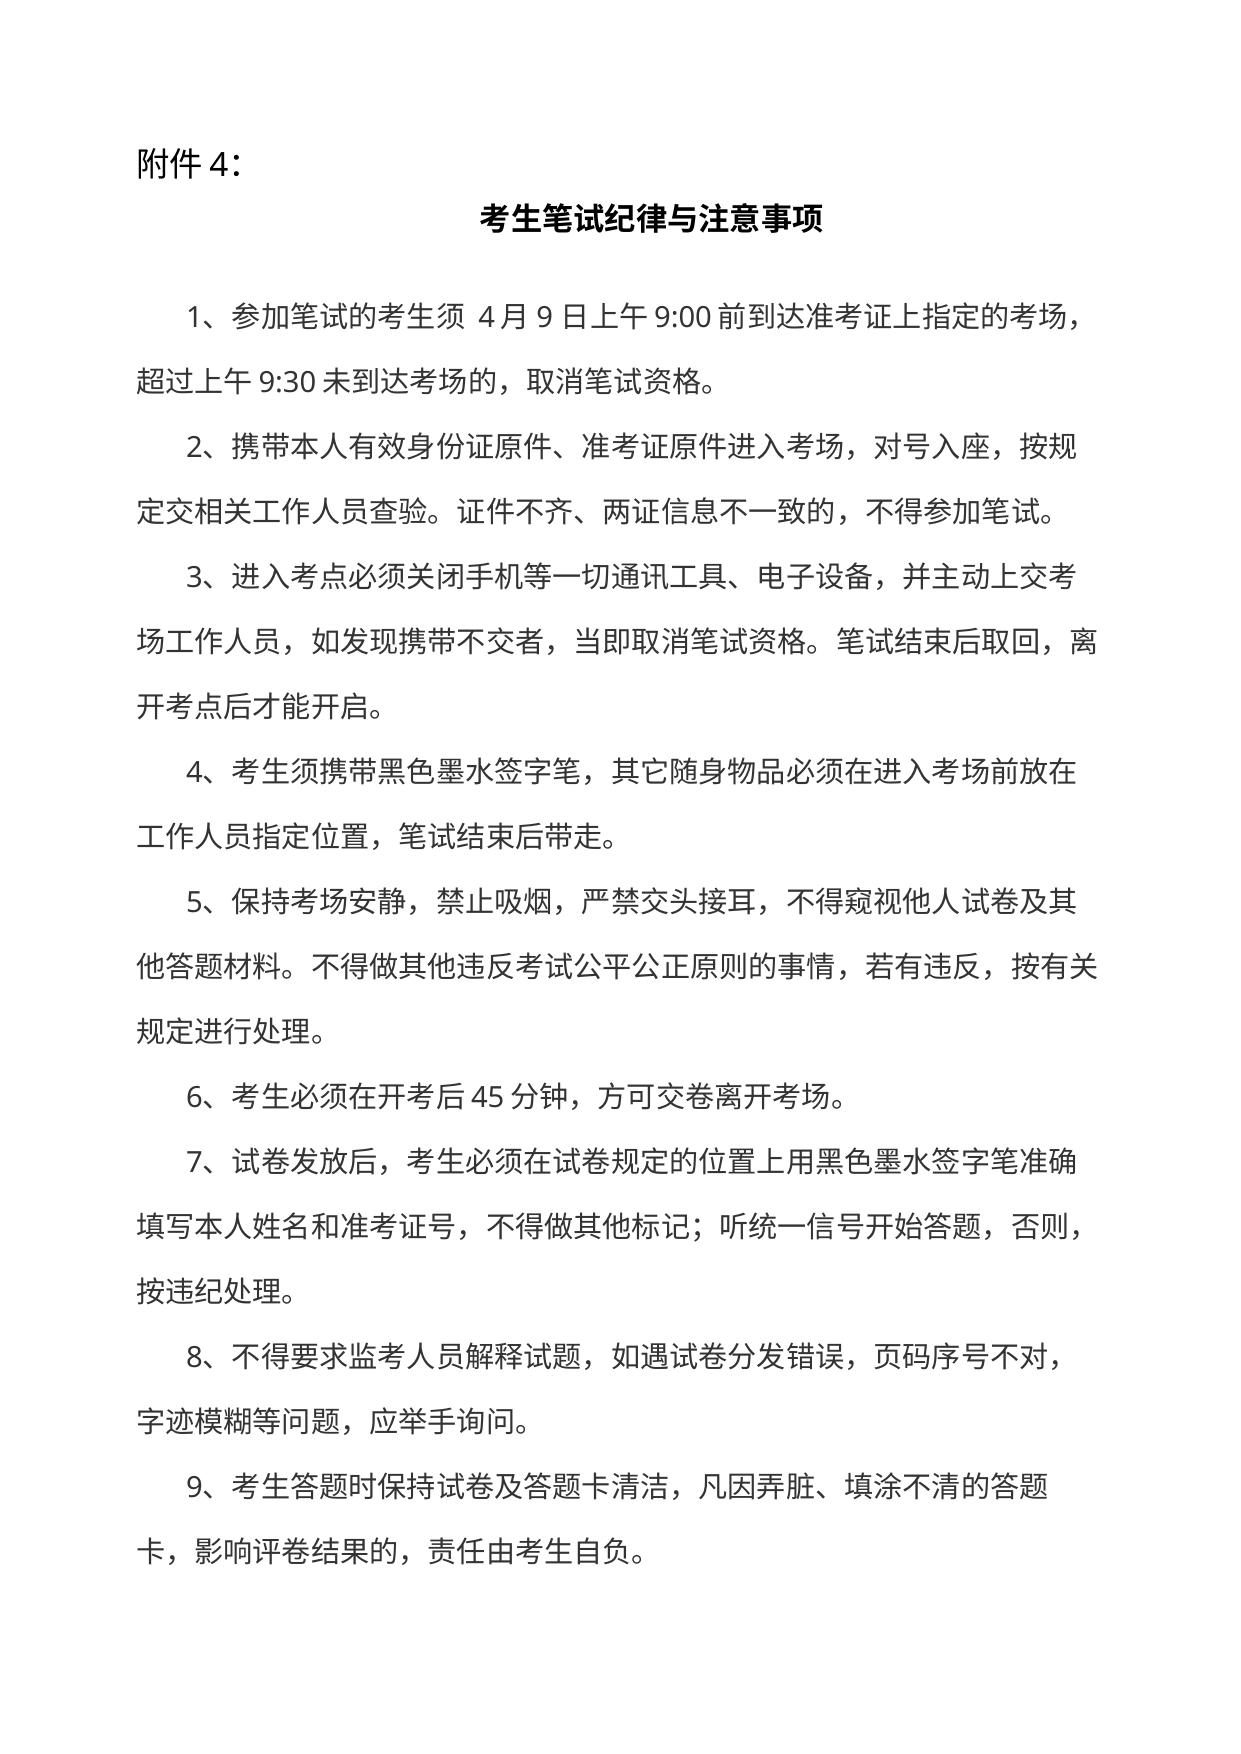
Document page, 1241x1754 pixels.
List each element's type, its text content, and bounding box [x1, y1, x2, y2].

text 3、进入考点必须关闭手机等一切通讯工具、电子设备，并主动上交考场工作人员，如发现携带不交者，当即取消笔试资格。笔试结束后取回，离开考点后才能开启。 [136, 542, 1104, 737]
text 1、参加笔试的考生须 4月 9 日上午9:00前到达准考证上指定的考场，超过上午9:30未到达考场的，取消笔试资格。 [136, 282, 1104, 412]
text 7、试卷发放后，考生必须在试卷规定的位置上用黑色墨水签字笔准确填写本人姓名和准考证号，不得做其他标记；听统一信号开始答题，否则，按违纪处理。 [136, 1127, 1104, 1322]
text 6、考生必须在开考后45分钟，方可交卷离开考场。 [136, 1062, 1104, 1127]
text 8、不得要求监考人员解释试题，如遇试卷分发错误，页码序号不对，字迹模糊等问题，应举手询问。 [136, 1322, 1104, 1452]
text 9、考生答题时保持试卷及答题卡清洁，凡因弄脏、填涂不清的答题卡，影响评卷结果的，责任由考生自负。 [136, 1452, 1104, 1582]
text 5、保持考场安静，禁止吸烟，严禁交头接耳，不得窥视他人试卷及其他答题材料。不得做其他违反考试公平公正原则的事情，若有违反，按有关规定进行处理。 [136, 867, 1104, 1062]
text 附件4： [136, 129, 1104, 194]
text 4、考生须携带黑色墨水签字笔，其它随身物品必须在进入考场前放在工作人员指定位置，笔试结束后带走。 [136, 737, 1104, 867]
text 考生笔试纪律与注意事项 [136, 194, 1104, 240]
text 2、携带本人有效身份证原件、准考证原件进入考场，对号入座，按规定交相关工作人员查验。证件不齐、两证信息不一致的，不得参加笔试。 [136, 412, 1104, 542]
